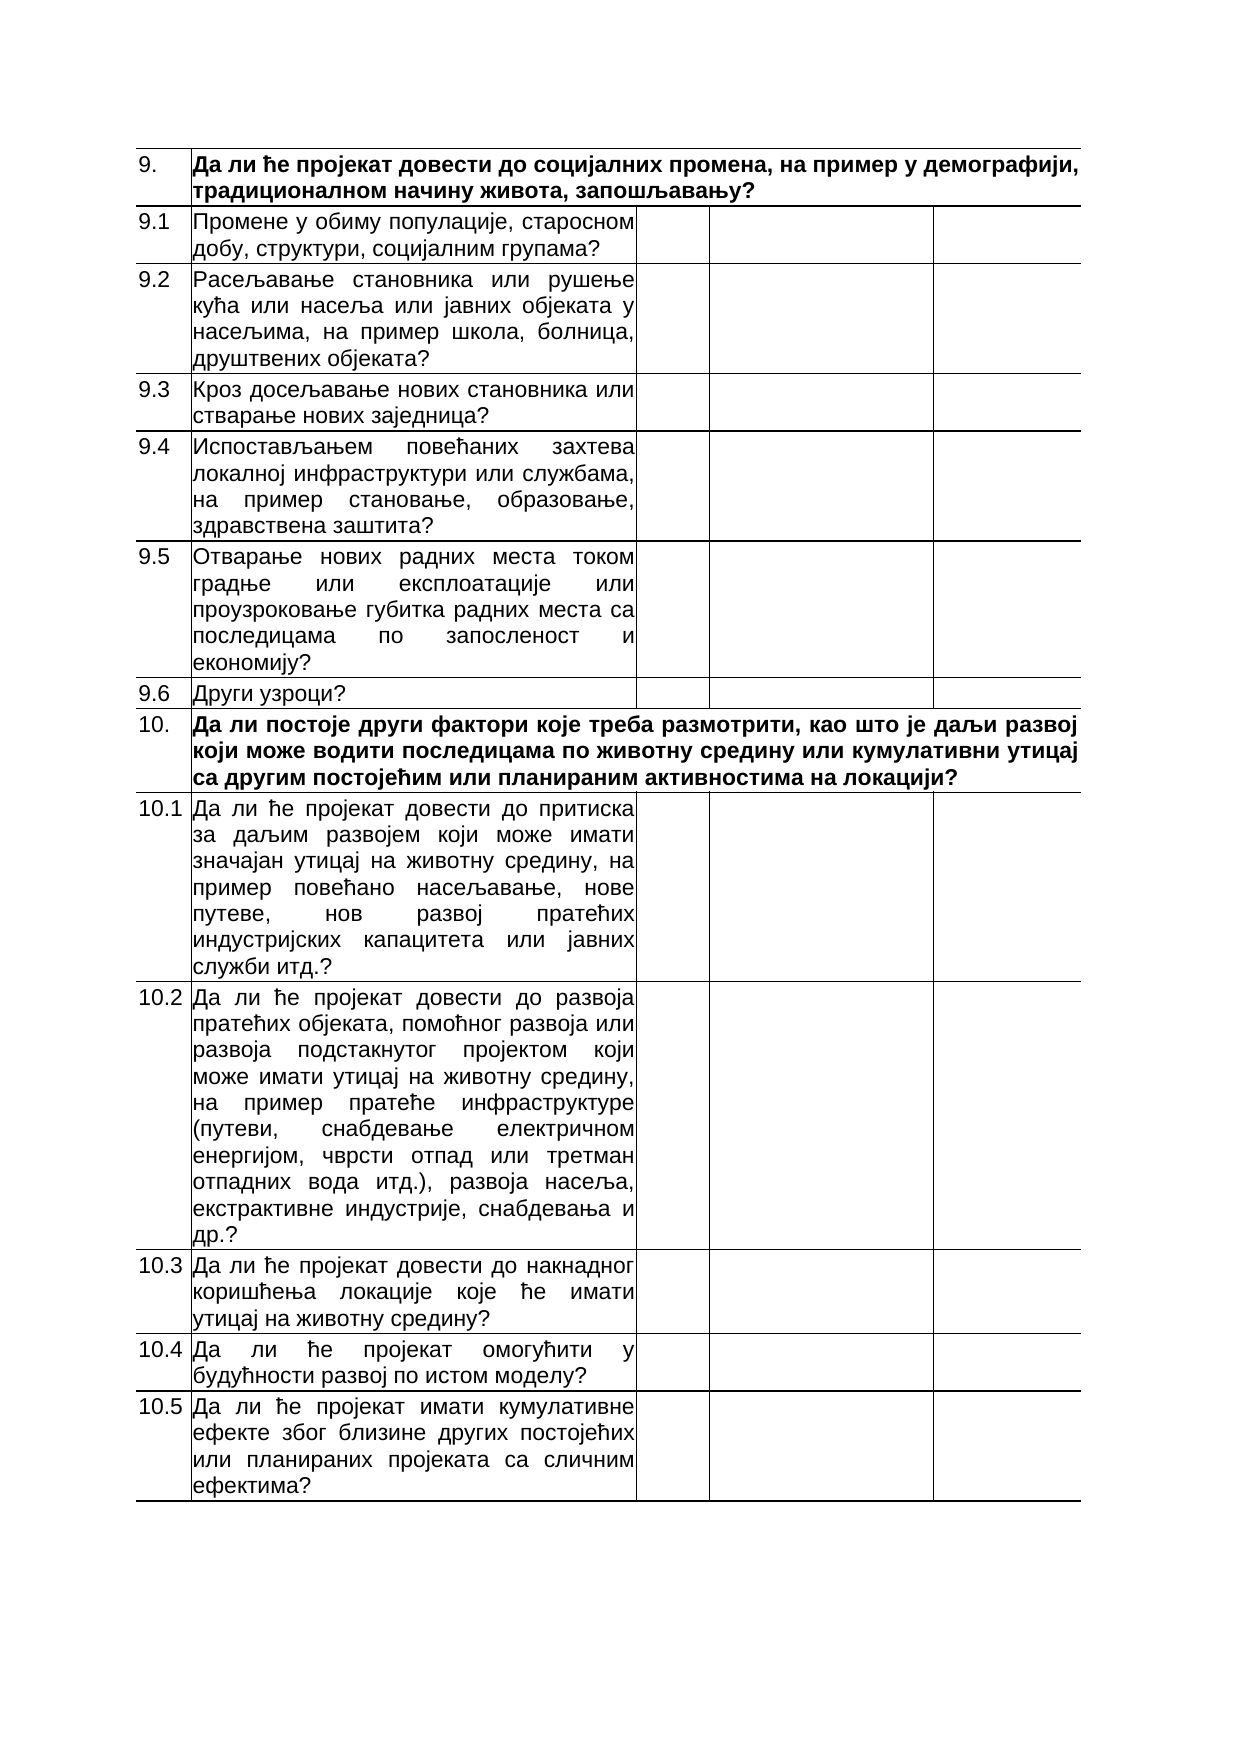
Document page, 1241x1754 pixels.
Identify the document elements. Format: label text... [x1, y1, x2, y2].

table_cell [710, 374, 933, 430]
table_cell [934, 374, 1081, 430]
table_cell [934, 542, 1081, 677]
table_cell [710, 1392, 933, 1500]
table_cell [934, 1392, 1081, 1500]
table_cell [637, 374, 709, 430]
table_cell Да ли ће пројекат довести до развоја пратећих објеката, помоћног развоја или развоја подстакнутог пројектом који може имати утицај на животну средину, на пример пратеће инфраструктуре (путеви, снабдевање електричном енергијом, чврсти отпад или третман отпадних вода итд.), развоја насеља, екстрактивне индустрије, снабдевања и др.? [192, 982, 636, 1249]
table_cell Да ли ће пројекат довести до притиска за даљим развојем који може имати значајан утицај на животну средину, на пример повећано насељавање, нове путеве, нов развој пратећих индустријских капацитета или јавних служби итд.? [192, 793, 636, 981]
table_cell Да ли ће пројекат имати кумулативне ефекте због близине других постојећих или планираних пројеката са сличним ефектима? [192, 1392, 636, 1500]
table_cell 9.3 [136, 374, 191, 430]
table_cell Да ли ће пројекат довести до социјалних промена, на пример у демографији, традиционалном начину живота, запошљавању? [192, 149, 1081, 205]
table_cell [637, 678, 709, 708]
table_cell 10.4 [136, 1334, 191, 1390]
table_cell 10.5 [136, 1392, 191, 1500]
table_cell 9.5 [136, 542, 191, 677]
table_cell [637, 542, 709, 677]
table_cell [637, 432, 709, 540]
table_cell Да ли ће пројекат довести до накнадног коришћења локације које ће имати утицај на животну средину? [192, 1250, 636, 1332]
table_cell Да ли постоје други фактори које треба размотрити, као што је даљи развој који може водити последицама по животну средину или кумулативни утицај са другим постојећим или планираним активностима на локацији? [192, 709, 1081, 791]
table_cell [637, 1334, 709, 1390]
table_cell Други узроци? [192, 678, 636, 708]
table_cell [934, 982, 1081, 1249]
table_cell [710, 793, 933, 981]
table_cell [710, 432, 933, 540]
table_cell [934, 1250, 1081, 1332]
table_cell Испостављањем повећаних захтева локалној инфраструктури или службама, на пример становање, образовање, здравствена заштита? [192, 432, 636, 540]
table_cell [710, 678, 933, 708]
table_cell [934, 1334, 1081, 1390]
table_cell [710, 1250, 933, 1332]
table_cell [710, 982, 933, 1249]
table_cell [710, 207, 933, 262]
table_cell [637, 1392, 709, 1500]
table_cell [637, 1250, 709, 1332]
table_cell Да ли ће пројекат омогућити у будућности развој по истом моделу? [192, 1334, 636, 1390]
table_cell [934, 793, 1081, 981]
table_cell [934, 432, 1081, 540]
table_cell Промене у обиму популације, старосном добу, структури, социјалним групама? [192, 207, 636, 262]
table_cell 9.4 [136, 432, 191, 540]
table_cell [637, 793, 709, 981]
table_cell Расељавање становника или рушење кућа или насеља или јавних објеката у насељима, на пример школа, болница, друштвених објеката? [192, 264, 636, 373]
table_cell [934, 678, 1081, 708]
table_cell [710, 1334, 933, 1390]
table_cell 9.6 [136, 678, 191, 708]
table_cell [637, 982, 709, 1249]
table_cell [637, 264, 709, 373]
table_cell 9.1 [136, 207, 191, 262]
table_cell [934, 264, 1081, 373]
table_cell [637, 207, 709, 262]
table_cell [934, 207, 1081, 262]
table_cell [710, 542, 933, 677]
table_cell 9. [136, 149, 191, 205]
table_cell 9.2 [136, 264, 191, 373]
table_cell 10. [136, 709, 191, 791]
table_cell 10.1 [136, 793, 191, 981]
table_cell 10.3 [136, 1250, 191, 1332]
table_cell 10.2 [136, 982, 191, 1249]
table_cell Кроз досељавање нових становника или стварање нових заједница? [192, 374, 636, 430]
table_cell [710, 264, 933, 373]
table_cell Отварање нових радних места током градње или експлоатације или проузроковање губитка радних места са последицама по запосленост и економију? [192, 542, 636, 677]
